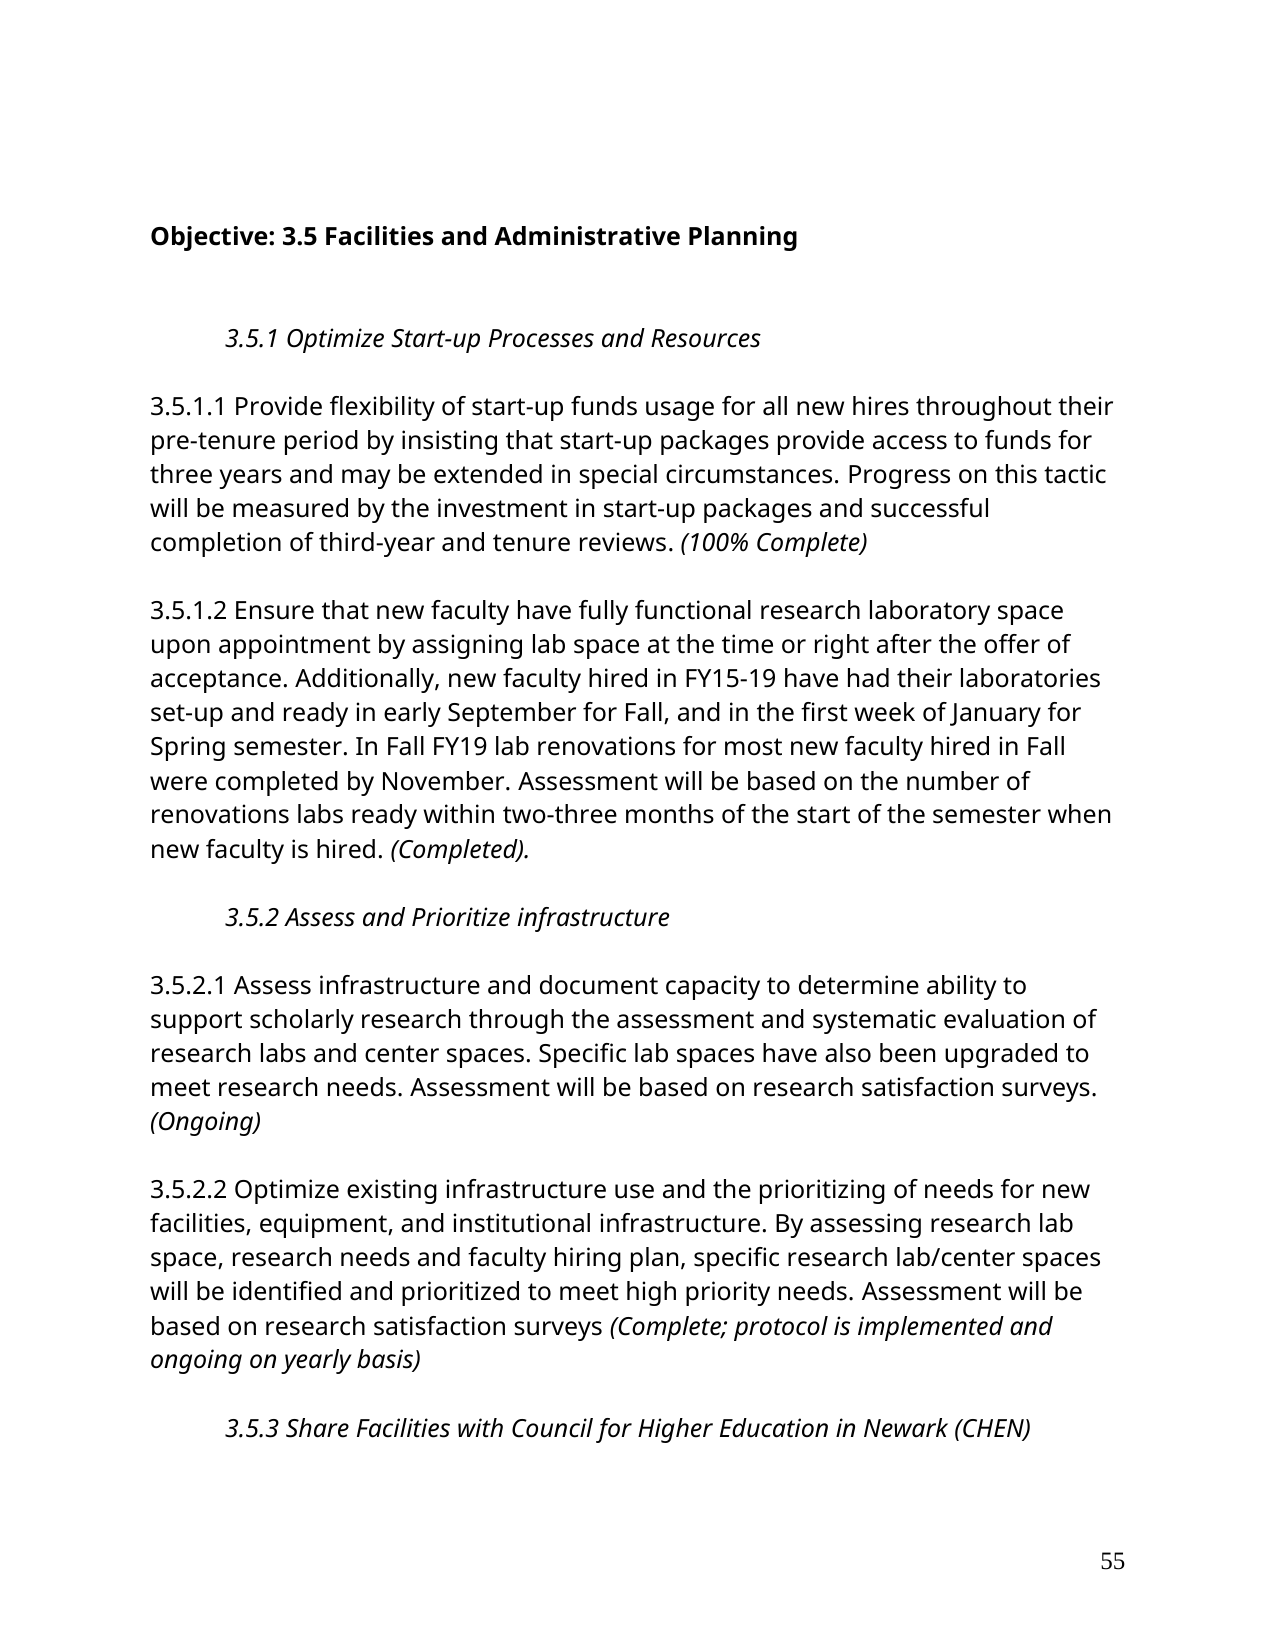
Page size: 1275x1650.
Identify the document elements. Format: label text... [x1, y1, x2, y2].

text 3.5.1.2 Ensure that new faculty have fully functional research laboratory space upon appointment by assigning lab space at the time or right after the offer of acceptance. Additionally, new faculty hired in FY15-19 have had their laboratories set-up and ready in early September for Fall, and in the first week of January for Spring semester. In Fall FY19 lab renovations for most new faculty hired in Fall were completed by November. Assessment will be based on the number of renovations labs ready within two-three months of the start of the semester when new faculty is hired. (Completed). [150, 593, 1125, 865]
text 3.5.1.1 Provide flexibility of start-up funds usage for all new hires throughout their pre-tenure period by insisting that start-up packages provide access to funds for three years and may be extended in special circumstances. Progress on this tactic will be measured by the investment in start-up packages and successful completion of third-year and tenure reviews. (100% Complete) [150, 388, 1125, 559]
text 3.5.3 Share Facilities with Council for Higher Education in Newark (CHEN) [150, 1410, 1125, 1444]
text 3.5.2.1 Assess infrastructure and document capacity to determine ability to support scholarly research through the assessment and systematic evaluation of research labs and center spaces. Specific lab spaces have also been upgraded to meet research needs. Assessment will be based on research satisfaction surveys. (Ongoing) [150, 967, 1125, 1138]
text 3.5.2.2 Optimize existing infrastructure use and the prioritizing of needs for new facilities, equipment, and institutional infrastructure. By assessing research lab space, research needs and faculty hiring plan, specific research lab/center spaces will be identified and prioritized to meet high priority needs. Assessment will be based on research satisfaction surveys (Complete; protocol is implemented and ongoing on yearly basis) [150, 1172, 1125, 1376]
text Objective: 3.5 Facilities and Administrative Planning [150, 218, 1125, 252]
text 3.5.1 Optimize Start-up Processes and Resources [150, 320, 1125, 354]
text 3.5.2 Assess and Prioritize infrastructure [150, 899, 1125, 933]
